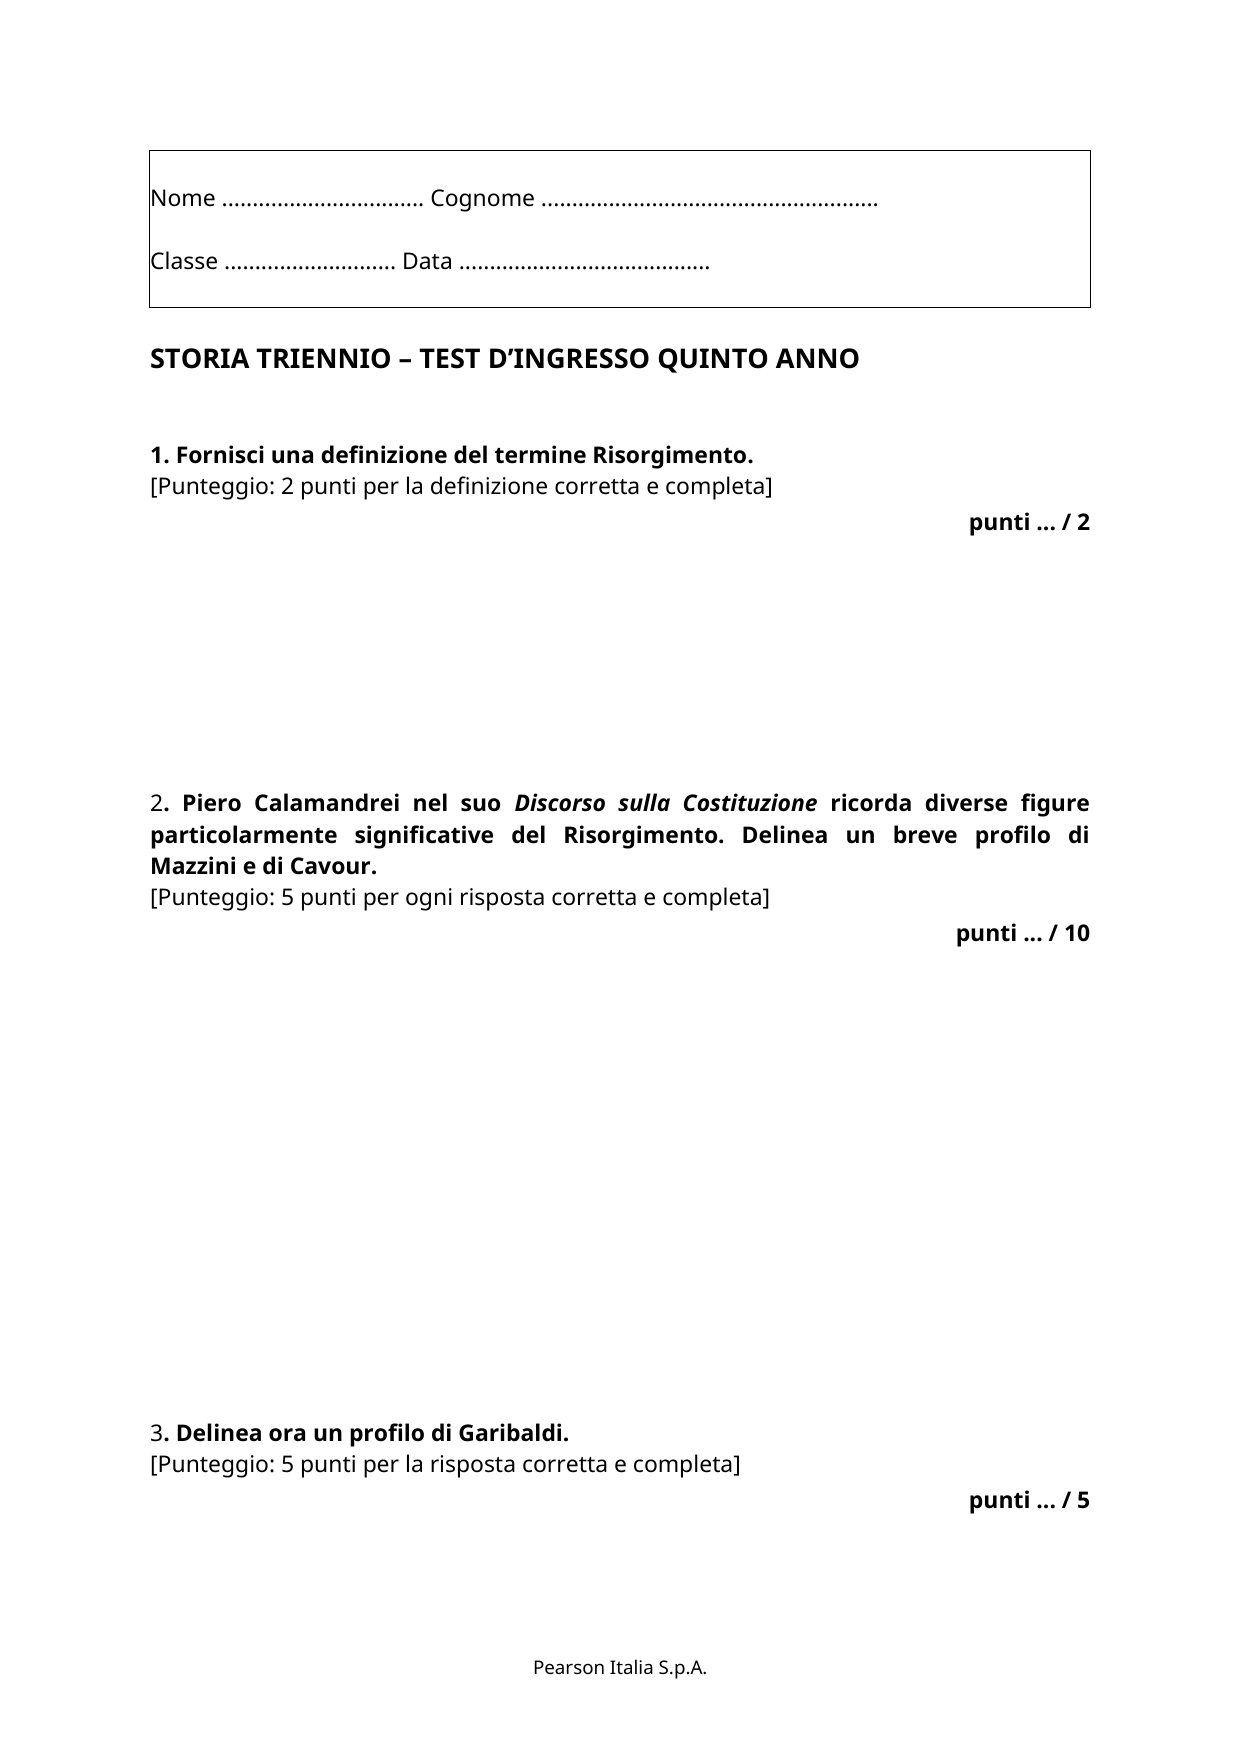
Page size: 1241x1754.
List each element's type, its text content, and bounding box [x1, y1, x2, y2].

text [Punteggio: 2 punti per la definizione corretta e completa] [150, 470, 1090, 501]
text [Punteggio: 5 punti per ogni risposta corretta e completa] [150, 881, 1090, 912]
text punti ... / 10 [150, 917, 1090, 948]
text Classe ............................ Data ......................................... [150, 245, 1090, 276]
text 3. Delinea ora un profilo di Garibaldi. [150, 1417, 1090, 1448]
text punti ... / 2 [150, 506, 1090, 537]
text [150, 1448, 1090, 1479]
text STORIA TRIENNIO – TEST D’INGRESSO QUINTO ANNO [150, 339, 1090, 376]
text 1. Fornisci una definizione del termine Risorgimento. [150, 439, 1090, 470]
text 2. Piero Calamandrei nel suo Discorso sulla Costituzione ricorda diverse figure particolarmente significative del Risorgimento. Delinea un breve profilo di Mazzini e di Cavour. [150, 787, 1090, 881]
text punti ... / 5 [150, 1484, 1090, 1516]
text Nome ................................. Cognome ....................................................... [150, 182, 1090, 213]
